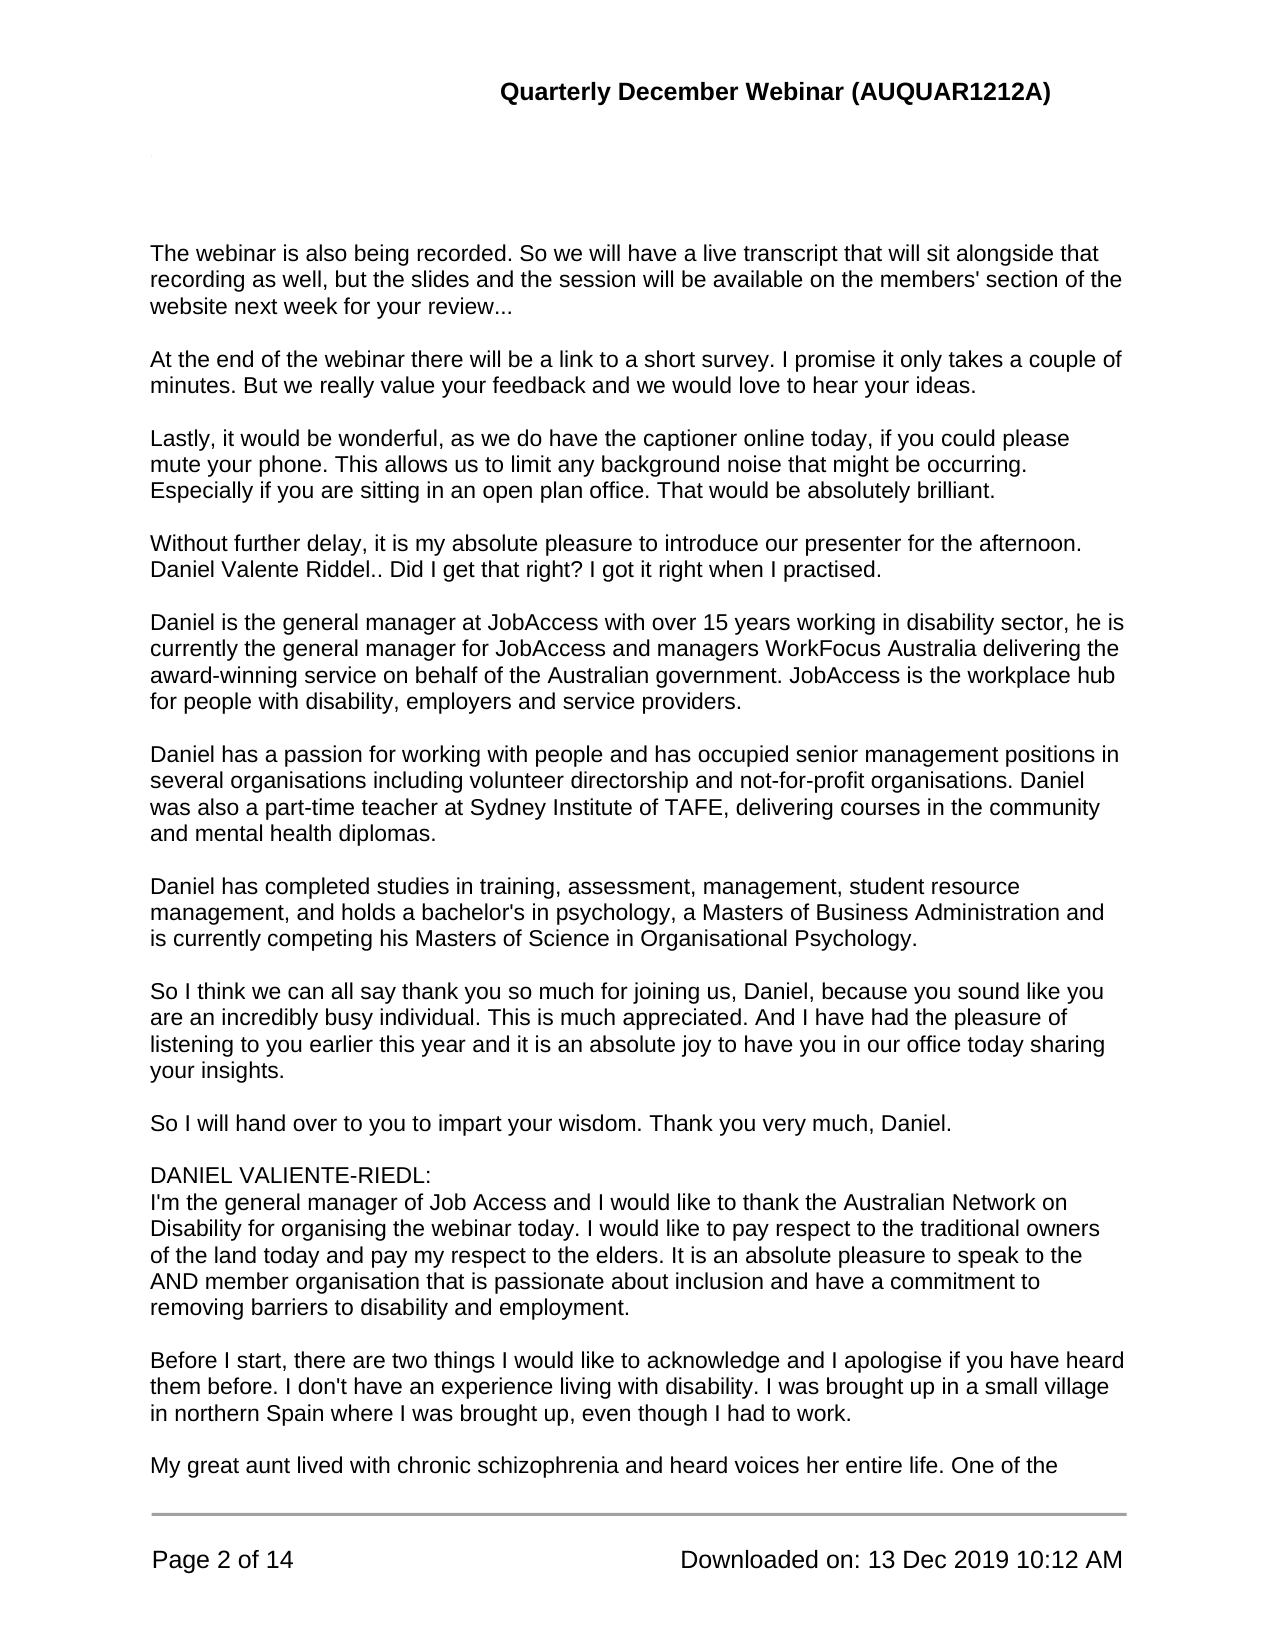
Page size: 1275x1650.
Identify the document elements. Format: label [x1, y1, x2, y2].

text [150, 214, 1125, 1479]
